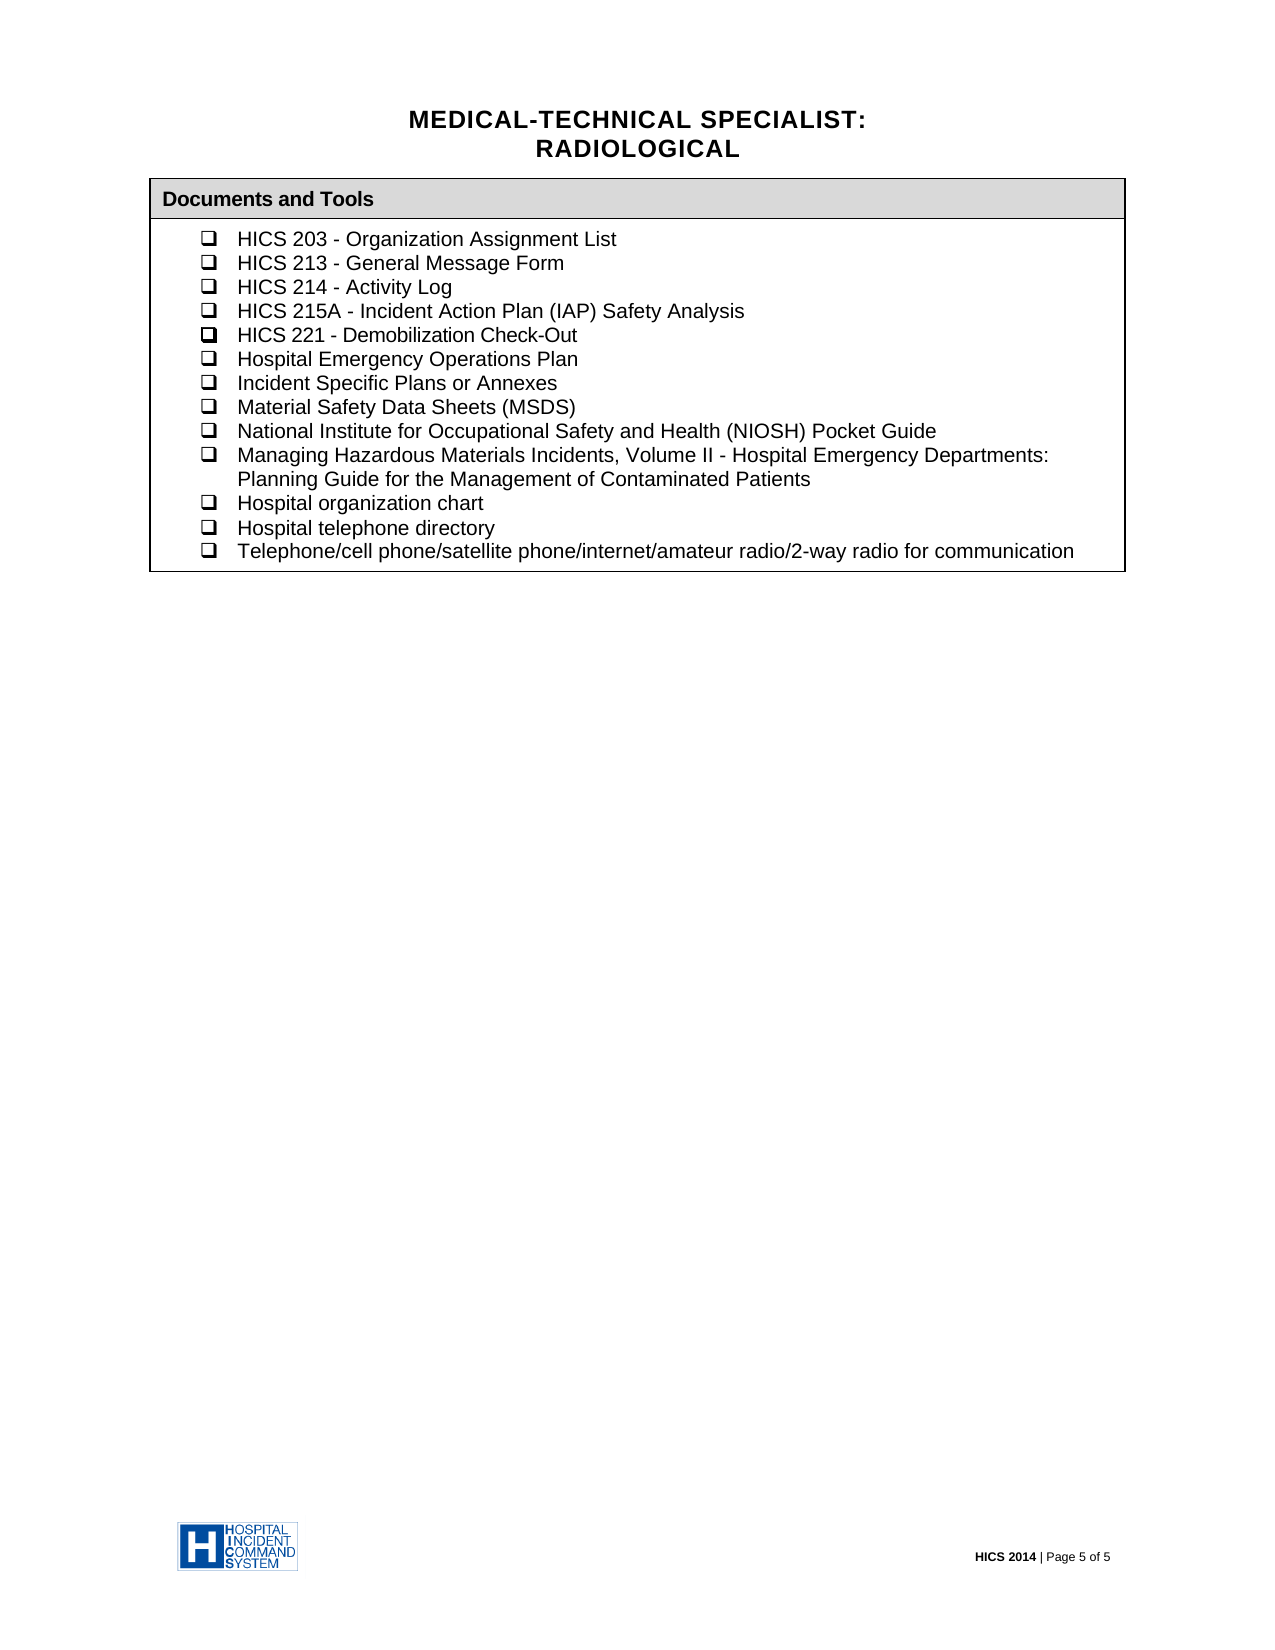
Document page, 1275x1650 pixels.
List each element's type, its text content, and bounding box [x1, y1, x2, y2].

table_cell HICS 203 - Organization Assignment List HICS 213 - General Message Form HICS 214 - Activity Log HICS 215A - Incident Action Plan (IAP) Safety Analysis HICS 221 - Demobilization Check-Out Hospital Emergency Operations Plan Incident Specific Plans or Annexes Material Safety Data Sheets (MSDS) National Institute for Occupational Safety and Health (NIOSH) Pocket Guide Managing Hazardous Materials Incidents, Volume II - Hospital Emergency Departments: Planning Guide for the Management of Contaminated Patients Hospital organization chart Hospital telephone directory Telephone/cell phone/satellite phone/internet/amateur radio/2-way radio for communication [151, 219, 1124, 571]
table_header Documents and Tools [151, 179, 1124, 218]
picture [170, 1515, 306, 1579]
